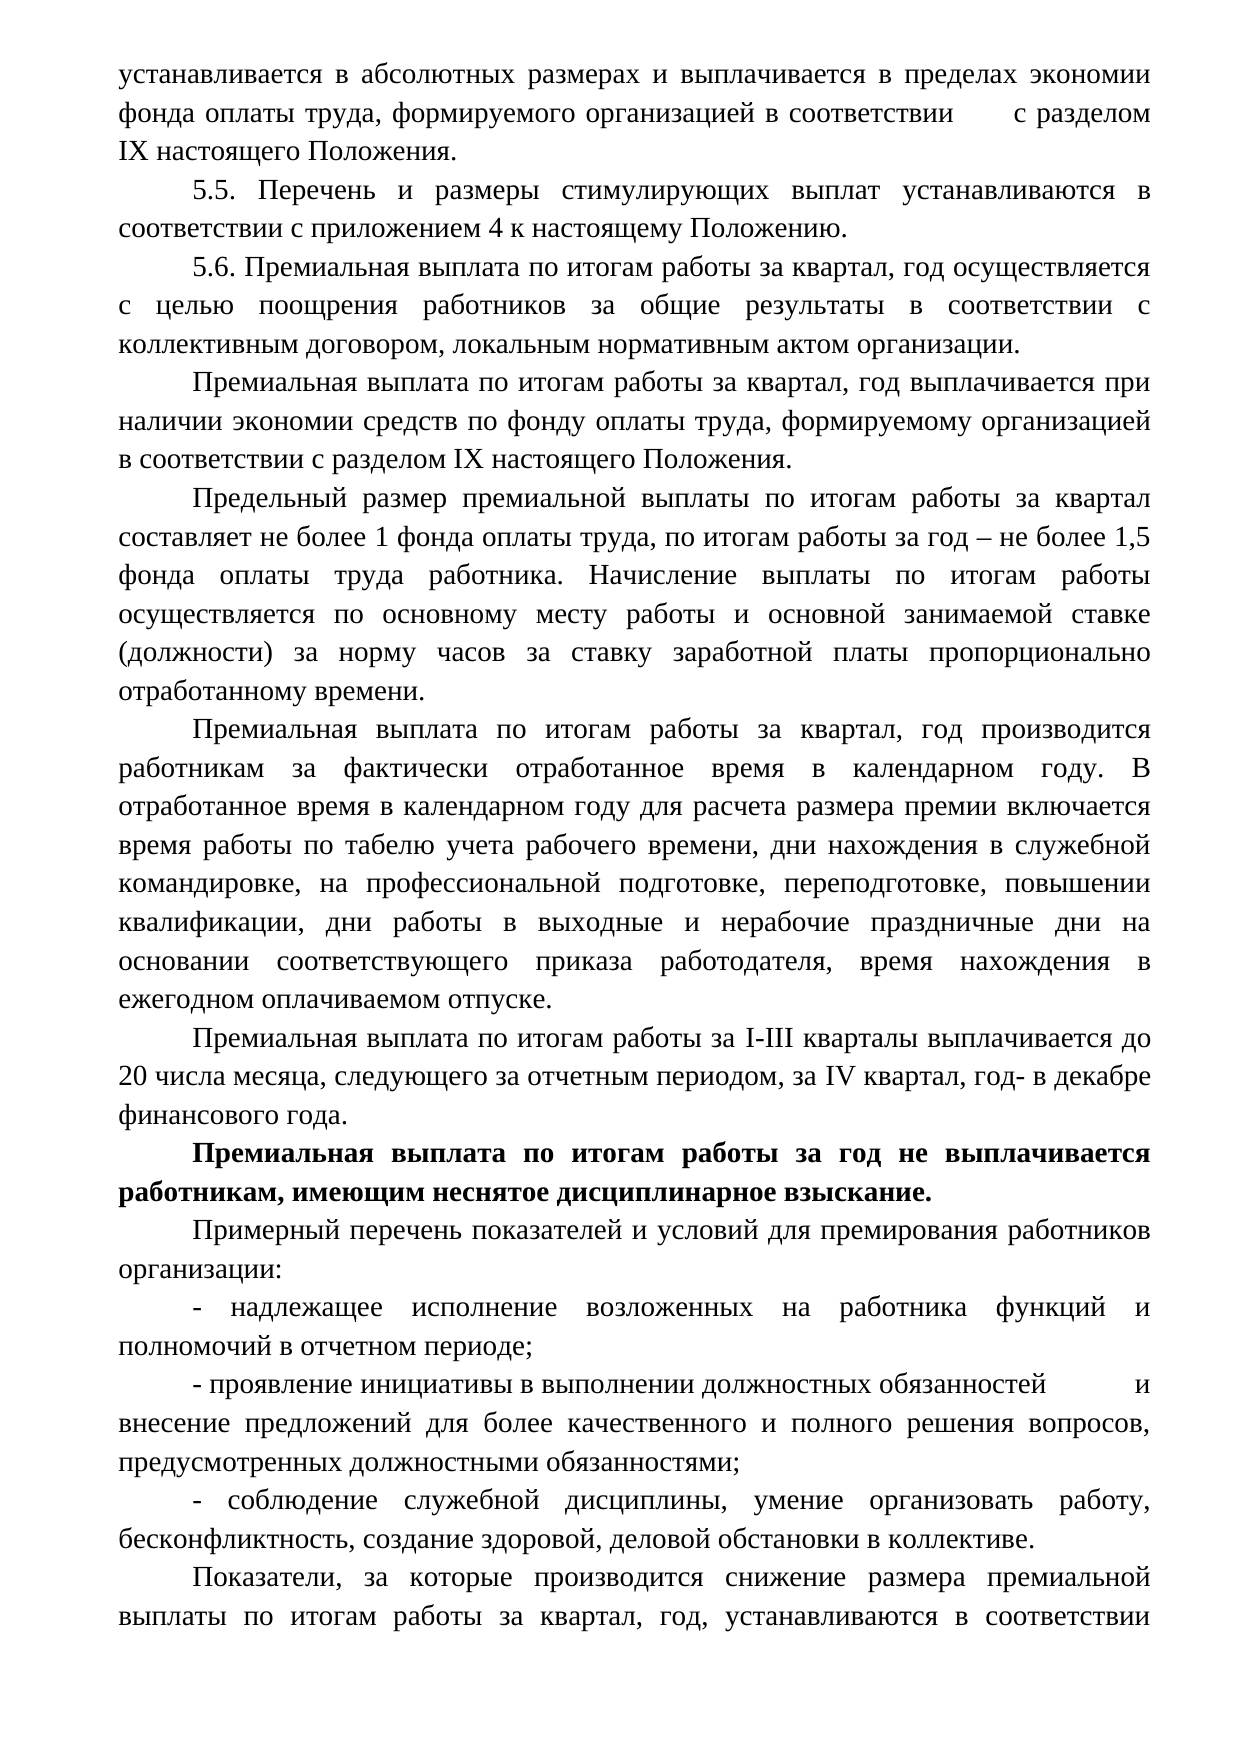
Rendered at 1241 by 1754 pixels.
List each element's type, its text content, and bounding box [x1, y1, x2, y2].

text Предельный размер премиальной выплаты по итогам работы за квартал составляет не более 1 фонда оплаты труда, по итогам работы за год – не более 1,5 фонда оплаты труда работника. Начисление выплаты по итогам работы осуществляется по основному месту работы и основной занимаемой ставке (должности) за норму часов за ставку заработной платы пропорционально отработанному времени. [118, 480, 1152, 706]
text Примерный перечень показателей и условий для премирования работников организации: [118, 1212, 1152, 1284]
text - соблюдение служебной дисциплины, умение организовать работу, бесконфликтность, создание здоровой, деловой обстановки в коллективе. [118, 1482, 1152, 1554]
text 5.6. Премиальная выплата по итогам работы за квартал, год осуществляется с целью поощрения работников за общие результаты в соответствии с коллективным договором, локальным нормативным актом организации. [118, 249, 1152, 359]
text Премиальная выплата по итогам работы за I-III кварталы выплачивается до 20 числа месяца, следующего за отчетным периодом, за IV квартал, год- в декабре финансового года. [118, 1020, 1152, 1130]
text Премиальная выплата по итогам работы за квартал, год выплачивается при наличии экономии средств по фонду оплаты труда, формируемому организацией в соответствии с разделом IХ настоящего Положения. [118, 364, 1152, 475]
text Премиальная выплата по итогам работы за год не выплачивается работникам, имеющим неснятое дисциплинарное взыскание. [118, 1135, 1152, 1207]
text - надлежащее исполнение возложенных на работника функций и полномочий в отчетном периоде; [118, 1289, 1152, 1362]
text 5.5. Перечень и размеры стимулирующих выплат устанавливаются в соответствии с приложением 4 к настоящему Положению. [118, 172, 1152, 244]
text Премиальная выплата по итогам работы за квартал, год производится работникам за фактически отработанное время в календарном году. В отработанное время в календарном году для расчета размера премии включается время работы по табелю учета рабочего времени, дни нахождения в служебной командировке, на профессиональной подготовке, переподготовке, повышении квалификации, дни работы в выходные и нерабочие праздничные дни на основании соответствующего приказа работодателя, время нахождения в ежегодном оплачиваемом отпуске. [118, 711, 1152, 1015]
text - проявление инициативы в выполнении должностных обязанностей и внесение предложений для более качественного и полного решения вопросов, предусмотренных должностными обязанностями; [118, 1367, 1152, 1477]
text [118, 56, 1152, 167]
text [118, 1559, 1152, 1631]
